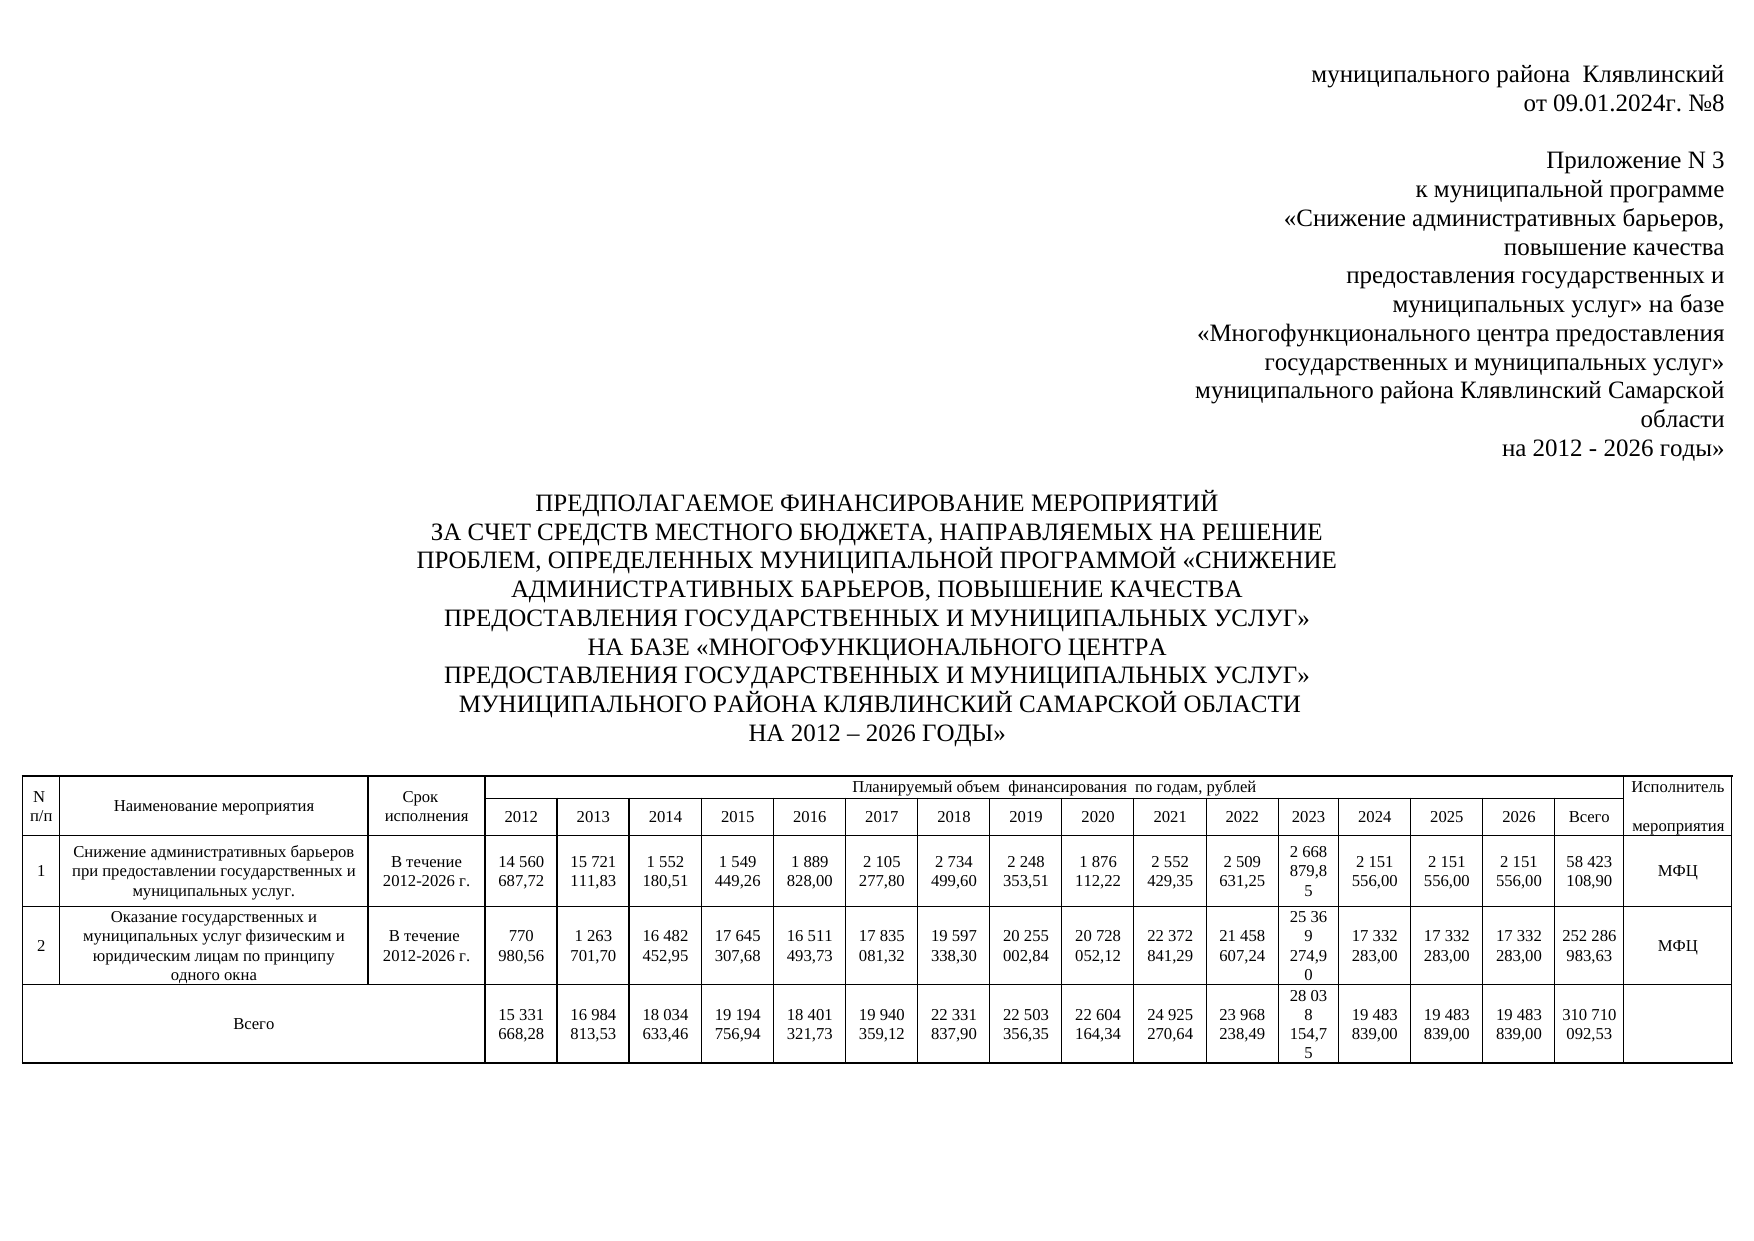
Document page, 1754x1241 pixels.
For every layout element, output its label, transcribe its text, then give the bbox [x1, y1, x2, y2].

table_cell МФЦ [1624, 836, 1731, 906]
table_cell 2 552 429,35 [1134, 836, 1206, 906]
table_cell 19 483 839,00 [1339, 985, 1410, 1062]
table_cell 2 151 556,00 [1339, 836, 1410, 906]
table_cell 15 721 111,83 [558, 836, 628, 906]
table_cell [1624, 985, 1731, 1062]
table_cell 2026 [1483, 799, 1554, 834]
table_cell 23 968 238,49 [1207, 985, 1278, 1062]
table_cell 19 940 359,12 [846, 985, 917, 1062]
table_cell В течение 2012-2026 г. [369, 907, 484, 984]
table_cell 2017 [846, 799, 917, 834]
table_cell 18 401 321,73 [774, 985, 845, 1062]
table_cell 2015 [702, 799, 773, 834]
table_cell 1 [23, 836, 59, 906]
table_cell 2020 [1062, 799, 1133, 834]
table_cell 58 423 108,90 [1555, 836, 1623, 906]
text ПРЕДПОЛАГАЕМОЕ ФИНАНСИРОВАНИЕ МЕРОПРИЯТИЙ [29, 488, 1724, 517]
table_cell 2024 [1339, 799, 1410, 834]
table_cell 24 925 270,64 [1134, 985, 1206, 1062]
table_header Планируемый объем финансирования по годам, рублей [486, 777, 1623, 797]
table_cell 16 511 493,73 [774, 907, 845, 984]
table_cell 28 038 154,75 [1279, 985, 1338, 1062]
table_cell Всего [23, 985, 484, 1062]
table_cell МФЦ [1624, 907, 1731, 984]
table_cell 1 552 180,51 [630, 836, 701, 906]
table_cell 2012 [486, 799, 556, 834]
text муниципальных услуг» на базе [29, 289, 1724, 318]
table_cell 2018 [918, 799, 989, 834]
table_cell 2 [23, 907, 59, 984]
text повышение качества [29, 232, 1724, 260]
table_cell 22 604 164,34 [1062, 985, 1133, 1062]
table_cell 1 263 701,70 [558, 907, 628, 984]
text предоставления государственных и [29, 260, 1724, 289]
text ЗА СЧЕТ СРЕДСТВ МЕСТНОГО БЮДЖЕТА, НАПРАВЛЯЕМЫХ НА РЕШЕНИЕ [29, 517, 1724, 545]
table_header Исполнитель мероприятия [1624, 777, 1731, 834]
table_cell 22 503 356,35 [990, 985, 1061, 1062]
table_cell 2023 [1279, 799, 1338, 834]
table_header Наименование мероприятия [60, 777, 367, 834]
table_cell 2022 [1207, 799, 1278, 834]
table_cell 16 984 813,53 [558, 985, 628, 1062]
table_header N п/п [23, 777, 59, 834]
text от 09.01.2024г. №8 [29, 88, 1724, 117]
table_cell 2 509 631,25 [1207, 836, 1278, 906]
table_cell 20 728 052,12 [1062, 907, 1133, 984]
table_cell 25 369 274,90 [1279, 907, 1338, 984]
table_cell 1 889 828,00 [774, 836, 845, 906]
table_cell 18 034 633,46 [630, 985, 701, 1062]
table_cell 1 876 112,22 [1062, 836, 1133, 906]
table_cell 16 482 452,95 [630, 907, 701, 984]
table_cell 22 331 837,90 [918, 985, 989, 1062]
table_cell 17 332 283,00 [1483, 907, 1554, 984]
table_cell 2021 [1134, 799, 1206, 834]
text НА БАЗЕ «МНОГОФУНКЦИОНАЛЬНОГО ЦЕНТРА [29, 632, 1724, 660]
table_cell 2016 [774, 799, 845, 834]
table_cell Оказание государственных и муниципальных услуг физическим и юридическим лицам по принципу одного окна [60, 907, 367, 984]
table_cell 22 372 841,29 [1134, 907, 1206, 984]
table_cell 310 710 092,53 [1555, 985, 1623, 1062]
text Приложение N 3 [29, 145, 1724, 174]
table_header Срок исполнения [369, 777, 484, 834]
text «Снижение административных барьеров, [29, 203, 1724, 232]
table_cell 20 255 002,84 [990, 907, 1061, 984]
table_cell Всего [1555, 799, 1623, 834]
table_cell 770 980,56 [486, 907, 556, 984]
table_cell 17 332 283,00 [1339, 907, 1410, 984]
table_cell 2013 [558, 799, 628, 834]
text НА 2012 – 2026 ГОДЫ» [29, 718, 1724, 747]
table_cell 14 560 687,72 [486, 836, 556, 906]
text муниципального района Клявлинский [29, 59, 1724, 88]
text АДМИНИСТРАТИВНЫХ БАРЬЕРОВ, ПОВЫШЕНИЕ КАЧЕСТВА [29, 574, 1724, 603]
table_cell 2 734 499,60 [918, 836, 989, 906]
table_cell 1 549 449,26 [702, 836, 773, 906]
table_cell 2 151 556,00 [1411, 836, 1482, 906]
table_cell 2 668 879,85 [1279, 836, 1338, 906]
table_cell 21 458 607,24 [1207, 907, 1278, 984]
table_cell В течение 2012-2026 г. [369, 836, 484, 906]
table_cell 2019 [990, 799, 1061, 834]
table_cell Снижение административных барьеров при предоставлении государственных и муниципальных услуг. [60, 836, 367, 906]
table_cell 2 248 353,51 [990, 836, 1061, 906]
table_cell 19 483 839,00 [1411, 985, 1482, 1062]
table_cell 19 483 839,00 [1483, 985, 1554, 1062]
table_cell 17 645 307,68 [702, 907, 773, 984]
text МУНИЦИПАЛЬНОГО РАЙОНА КЛЯВЛИНСКИЙ САМАРСКОЙ ОБЛАСТИ [29, 689, 1724, 718]
text ПРЕДОСТАВЛЕНИЯ ГОСУДАРСТВЕННЫХ И МУНИЦИПАЛЬНЫХ УСЛУГ» [29, 660, 1724, 689]
table_cell 19 194 756,94 [702, 985, 773, 1062]
table_cell 15 331 668,28 [486, 985, 556, 1062]
table_cell 2014 [630, 799, 701, 834]
text ПРОБЛЕМ, ОПРЕДЕЛЕННЫХ МУНИЦИПАЛЬНОЙ ПРОГРАММОЙ «СНИЖЕНИЕ [29, 545, 1724, 574]
table_cell 17 835 081,32 [846, 907, 917, 984]
text на 2012 - 2026 годы» [29, 433, 1724, 462]
table_cell 2025 [1411, 799, 1482, 834]
text государственных и муниципальных услуг» [29, 347, 1724, 375]
text ПРЕДОСТАВЛЕНИЯ ГОСУДАРСТВЕННЫХ И МУНИЦИПАЛЬНЫХ УСЛУГ» [29, 603, 1724, 632]
table_cell 2 105 277,80 [846, 836, 917, 906]
table_cell 252 286 983,63 [1555, 907, 1623, 984]
text «Многофункционального центра предоставления [29, 318, 1724, 347]
text муниципального района Клявлинский Самарской области [29, 375, 1724, 433]
table_cell 17 332 283,00 [1411, 907, 1482, 984]
table_cell 19 597 338,30 [918, 907, 989, 984]
table_cell 2 151 556,00 [1483, 836, 1554, 906]
text к муниципальной программе [29, 174, 1724, 203]
